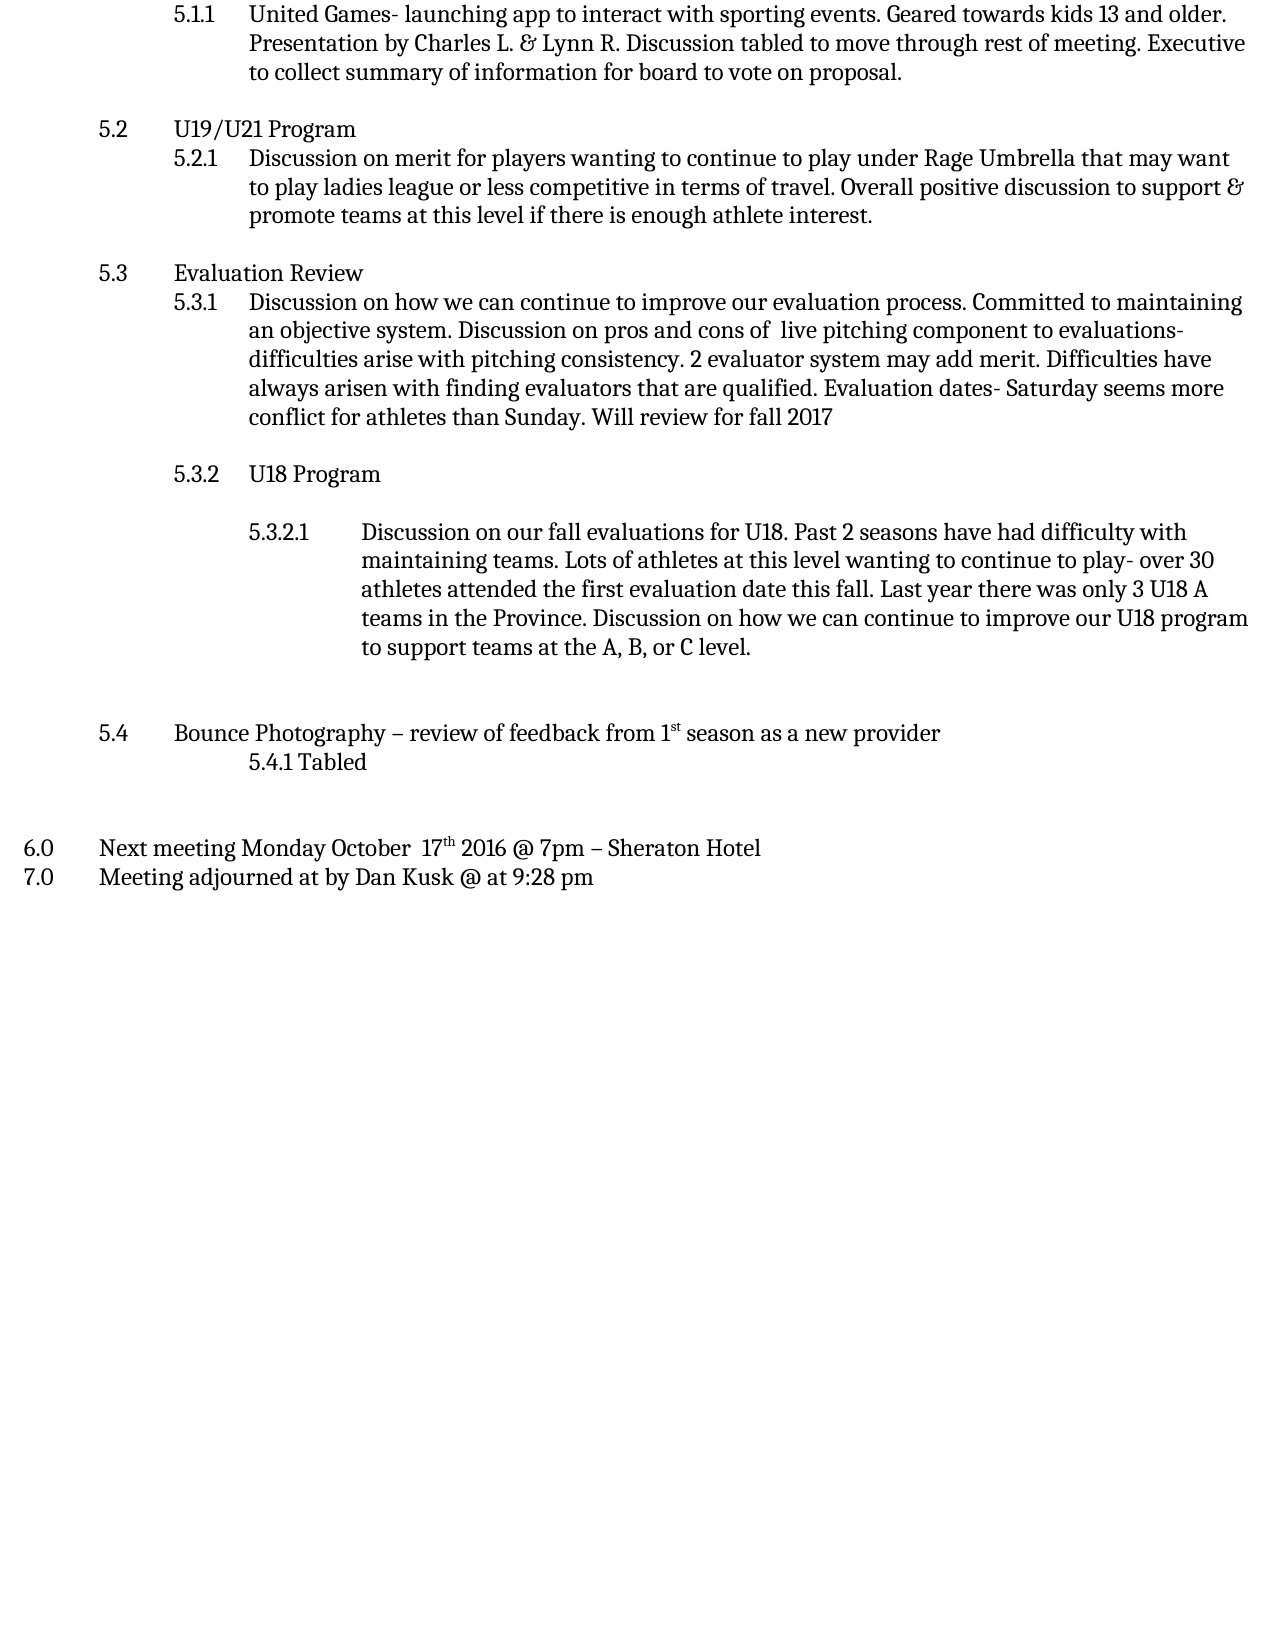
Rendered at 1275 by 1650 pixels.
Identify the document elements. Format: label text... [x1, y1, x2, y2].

list Discussion on merit for players wanting to continue to play under Rage Umbrella that may want to play ladies league or less competitive in terms of travel. Overall positive discussion to support & promote teams at this level if there is enough athlete interest. [174, 144, 1251, 230]
list Bounce Photography – review of feedback from 1st season as a new provider [99, 719, 1251, 747]
list 5.4.1 Tabled [174, 747, 1251, 776]
list Evaluation Review [99, 259, 1251, 287]
list Discussion on our fall evaluations for U18. Past 2 seasons have had difficulty with maintaining teams. Lots of athletes at this level wanting to continue to play- over 30 athletes attended the first evaluation date this fall. Last year there was only 3 U18 A teams in the Province. Discussion on how we can continue to improve our U18 program to support teams at the A, B, or C level. [249, 517, 1251, 661]
list Next meeting Monday October 17th 2016 @ 7pm – Sheraton Hotel [24, 834, 1251, 862]
list Meeting adjourned at by Dan Kusk @ at 9:28 pm [24, 862, 1251, 891]
list Discussion on how we can continue to improve our evaluation process. Committed to maintaining an objective system. Discussion on pros and cons of live pitching component to evaluations- difficulties arise with pitching consistency. 2 evaluator system may add merit. Difficulties have always arisen with finding evaluators that are qualified. Evaluation dates- Saturday seems more conflict for athletes than Sunday. Will review for fall 2017 [174, 287, 1251, 431]
list United Games- launching app to interact with sporting events. Geared towards kids 13 and older. Presentation by Charles L. & Lynn R. Discussion tabled to move through rest of meeting. Executive to collect summary of information for board to vote on proposal. [174, 0, 1251, 86]
list U18 Program [174, 460, 1251, 489]
list U19/U21 Program [99, 115, 1251, 144]
